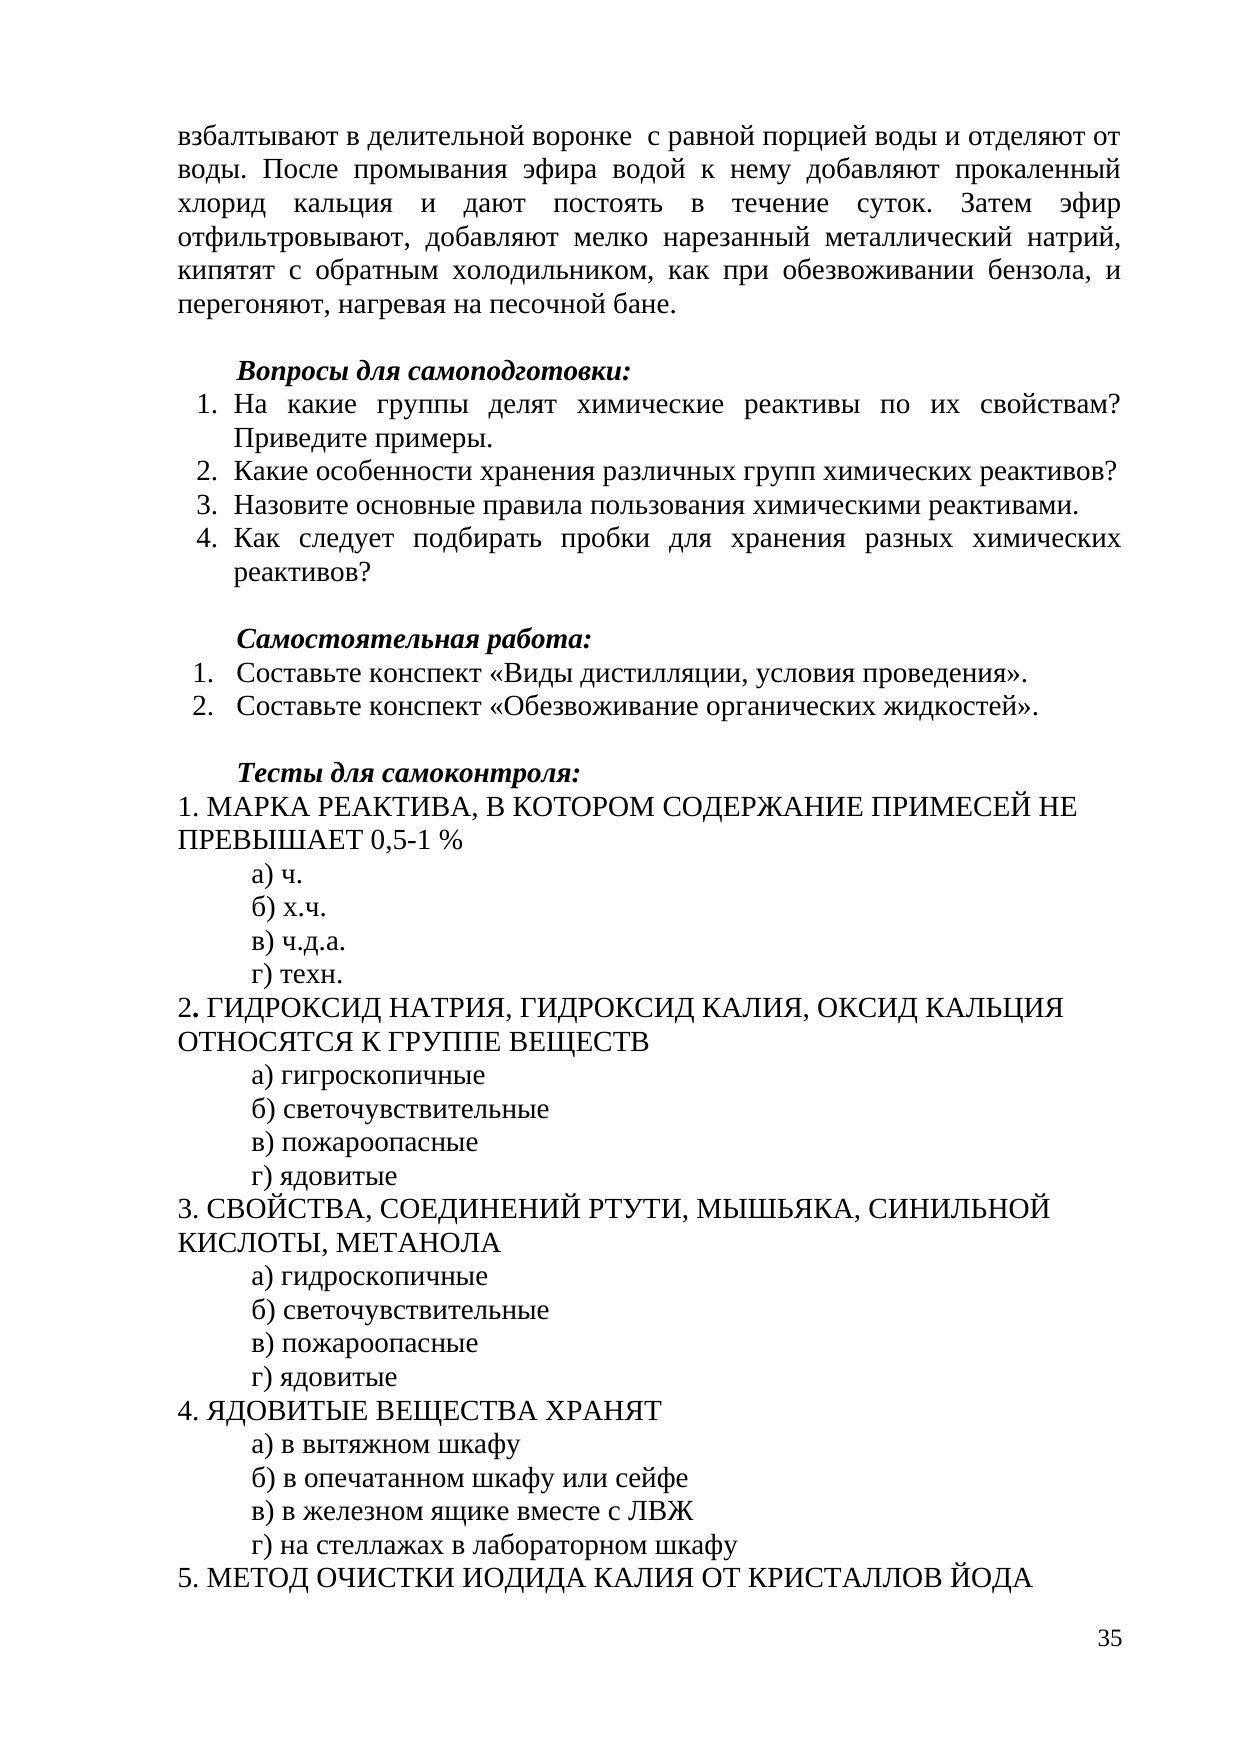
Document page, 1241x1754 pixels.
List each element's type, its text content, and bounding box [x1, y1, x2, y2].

text 3. СВОЙСТВА, СОЕДИНЕНИЙ РТУТИ, МЫШЬЯКА, СИНИЛЬНОЙ КИСЛОТЫ, МЕТАНОЛА [177, 1191, 1122, 1258]
text а) в вытяжном шкафу [251, 1426, 1122, 1460]
text г) ядовитые [177, 1158, 1122, 1191]
text г) техн. [251, 957, 1122, 990]
text Вопросы для самоподготовки: [236, 353, 1098, 386]
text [177, 118, 1122, 319]
text Самостоятельная работа: [236, 621, 1098, 655]
text в) ч.д.а. [251, 923, 1122, 957]
list Назовите основные правила пользования химическими реактивами. [196, 487, 1122, 521]
text в) пожароопасные [251, 1326, 1122, 1359]
text 5. МЕТОД ОЧИСТКИ ИОДИДА КАЛИЯ ОТ КРИСТАЛЛОВ ЙОДА [177, 1560, 1122, 1594]
text г) ядовитые [251, 1359, 1122, 1393]
text б) светочувствительные [251, 1292, 1122, 1326]
text а) ч. [251, 856, 1122, 889]
text б) в опечатанном шкафу или сейфе [251, 1460, 1122, 1493]
text а) гигроскопичные [177, 1057, 1122, 1091]
text Тесты для самоконтроля: [236, 755, 1098, 789]
list На какие группы делят химические реактивы по их свойствам? Приведите примеры. [196, 386, 1122, 453]
text 4. ЯДОВИТЫЕ ВЕЩЕСТВА ХРАНЯТ [177, 1393, 1122, 1426]
list Как следует подбирать пробки для хранения разных химических реактивов? [196, 521, 1122, 588]
text г) на стеллажах в лабораторном шкафу [251, 1527, 1122, 1560]
list Составьте конспект «Виды дистилляции, условия проведения». [192, 655, 1122, 688]
text 2. ГИДРОКСИД НАТРИЯ, ГИДРОКСИД КАЛИЯ, ОКСИД КАЛЬЦИЯ ОТНОСЯТСЯ К ГРУППЕ ВЕЩЕСТВ [177, 990, 1122, 1057]
list Составьте конспект «Обезвоживание органических жидкостей». [192, 688, 1122, 722]
text в) в железном ящике вместе с ЛВЖ [251, 1493, 1122, 1527]
text 1. МАРКА РЕАКТИВА, В КОТОРОМ СОДЕРЖАНИЕ ПРИМЕСЕЙ НЕ ПРЕВЫШАЕТ 0,5-1 % [177, 789, 1122, 856]
text а) гидроскопичные [251, 1258, 1122, 1292]
text б) светочувствительные [177, 1091, 1122, 1124]
list Какие особенности хранения различных групп химических реактивов? [196, 453, 1122, 487]
text б) х.ч. [251, 889, 1122, 923]
text в) пожароопасные [177, 1124, 1122, 1158]
